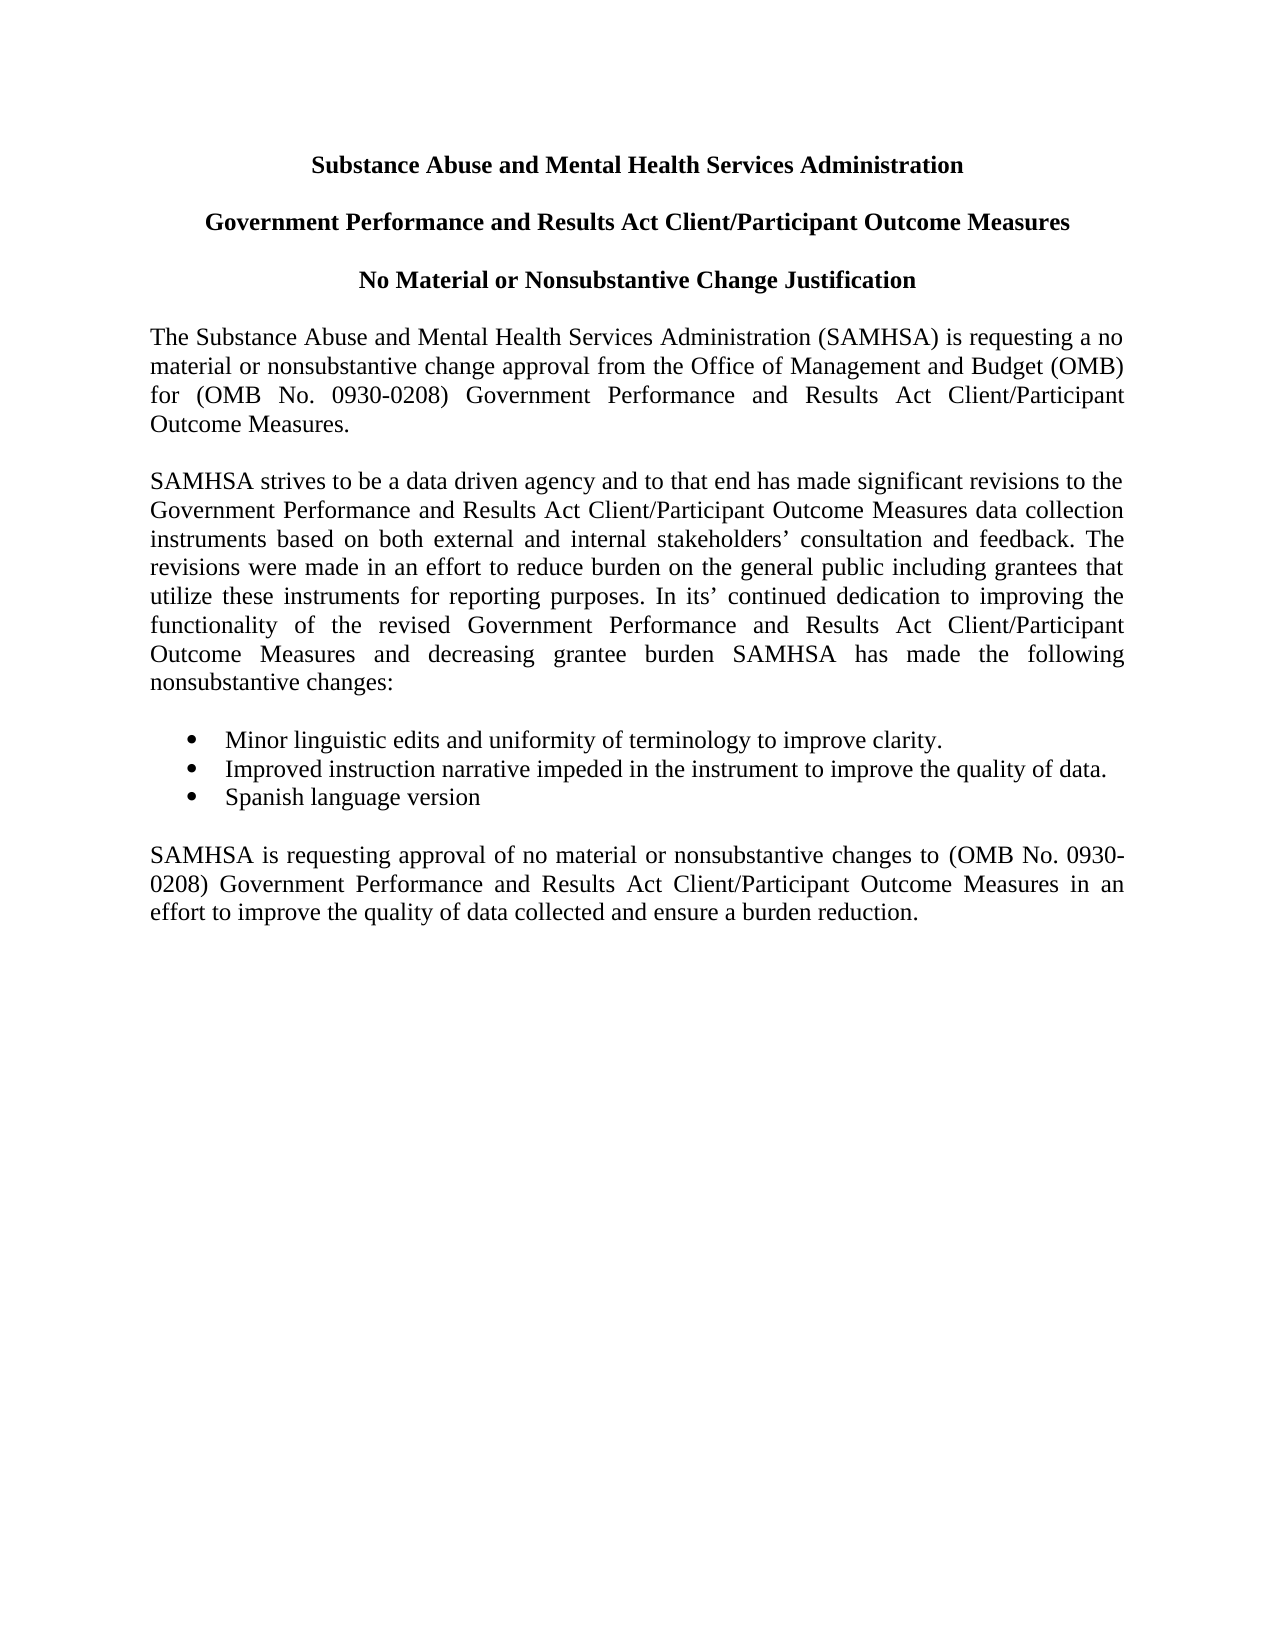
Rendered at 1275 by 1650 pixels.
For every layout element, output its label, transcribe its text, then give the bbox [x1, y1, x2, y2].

text SAMHSA is requesting approval of no material or nonsubstantive changes to (OMB No. 0930-0208) Government Performance and Results Act Client/Participant Outcome Measures in an effort to improve the quality of data collected and ensure a burden reduction. [150, 840, 1125, 926]
list Improved instruction narrative impeded in the instrument to improve the quality of data. [187, 754, 1125, 782]
text SAMHSA strives to be a data driven agency and to that end has made significant revisions to the Government Performance and Results Act Client/Participant Outcome Measures data collection instruments based on both external and internal stakeholders’ consultation and feedback. The revisions were made in an effort to reduce burden on the general public including grantees that utilize these instruments for reporting purposes. In its’ continued dedication to improving the functionality of the revised Government Performance and Results Act Client/Participant Outcome Measures and decreasing grantee burden SAMHSA has made the following nonsubstantive changes: [150, 466, 1125, 696]
text Government Performance and Results Act Client/Participant Outcome Measures [150, 207, 1125, 236]
list Minor linguistic edits and uniformity of terminology to improve clarity. [187, 725, 1125, 754]
text No Material or Nonsubstantive Change Justification [150, 265, 1125, 294]
list Spanish language version [187, 782, 1125, 811]
text Substance Abuse and Mental Health Services Administration [150, 150, 1125, 179]
text The Substance Abuse and Mental Health Services Administration (SAMHSA) is requesting a no material or nonsubstantive change approval from the Office of Management and Budget (OMB) for (OMB No. 0930-0208) Government Performance and Results Act Client/Participant Outcome Measures. [150, 322, 1125, 437]
